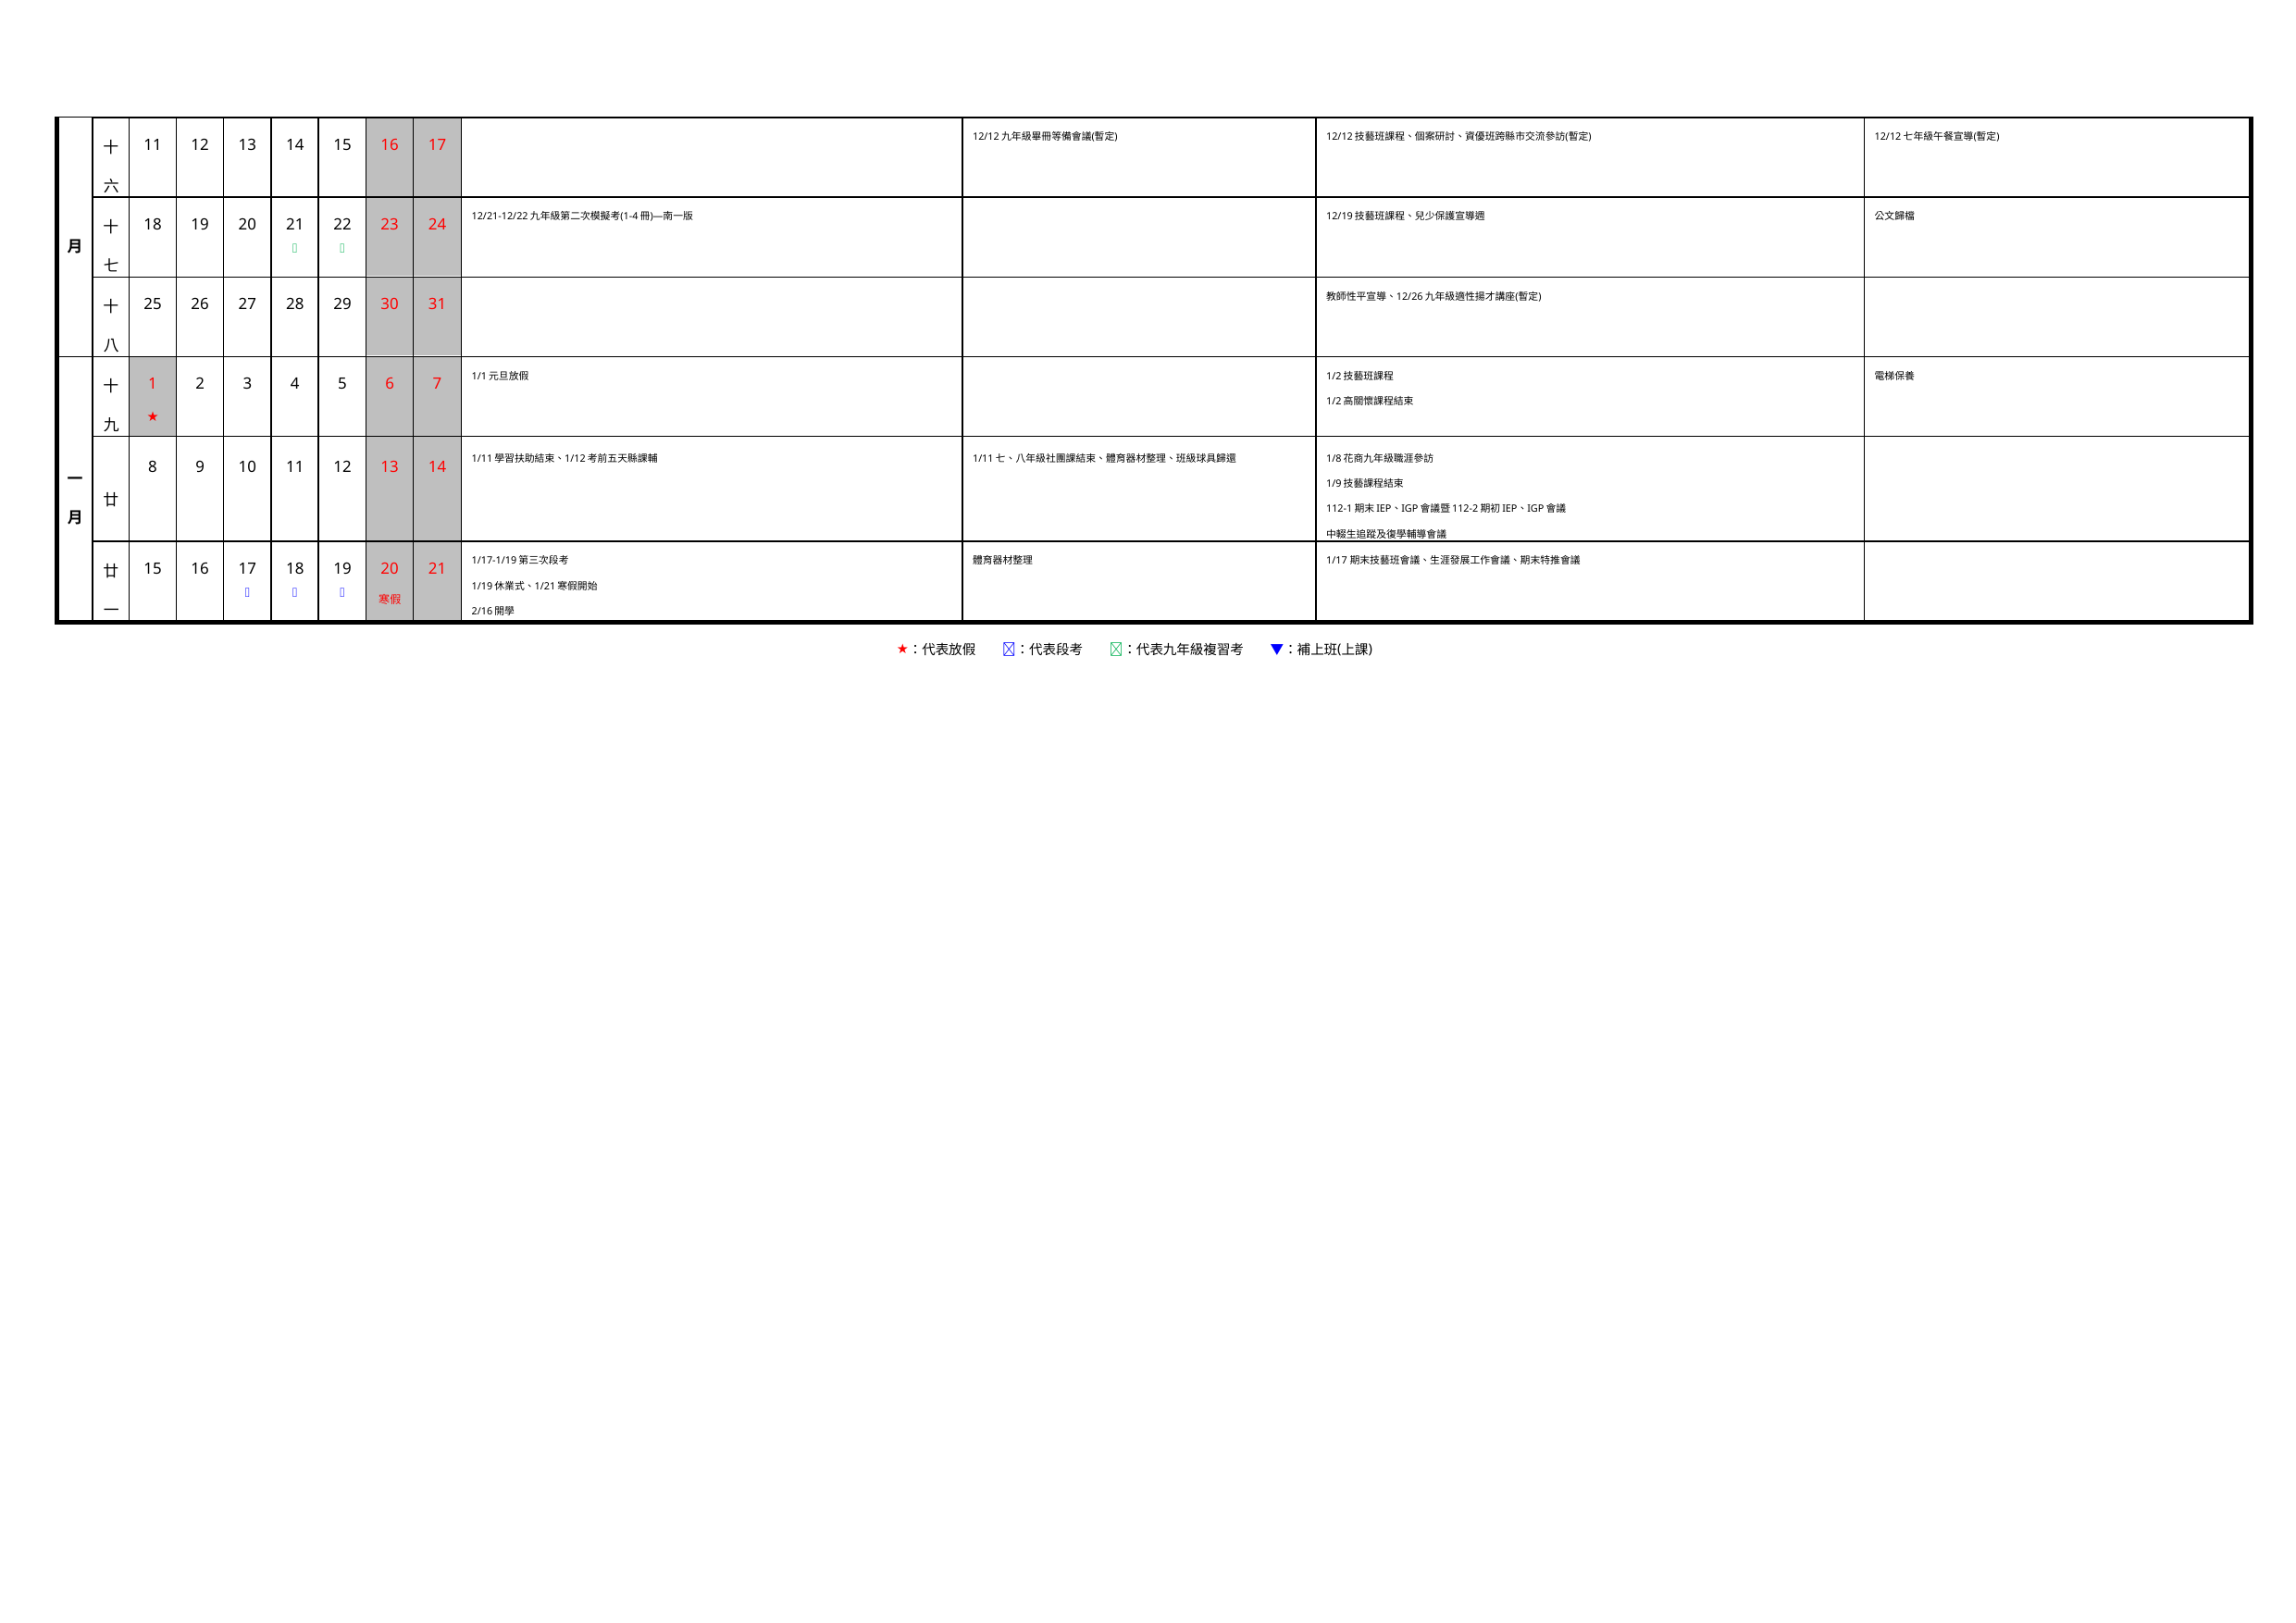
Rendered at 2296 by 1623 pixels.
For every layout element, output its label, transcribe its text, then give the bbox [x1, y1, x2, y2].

table_cell 20 [224, 198, 270, 276]
table_cell 26 [177, 278, 223, 355]
table_cell 9 [177, 437, 223, 540]
table_cell 十六 [93, 118, 129, 196]
text ★：代表放假 ：代表段考 ：代表九年級複習考 ▼：補上班(上課) [55, 625, 2214, 658]
table_cell 1/1元旦放假 [462, 357, 962, 436]
table_cell 6 [366, 357, 413, 436]
table_cell 29 [319, 278, 366, 355]
table_cell [1865, 542, 2249, 620]
table_cell 31 [414, 278, 461, 355]
table_cell 13 [224, 118, 270, 196]
table_cell 16 [177, 542, 223, 620]
table_cell 23 [366, 198, 413, 276]
table_cell 22 [319, 198, 366, 276]
table_cell 17 [224, 542, 270, 620]
table_cell 電梯保養 [1865, 357, 2249, 436]
table_cell 12/21-12/22九年級第二次模擬考(1-4冊)—南一版 [462, 198, 962, 276]
table_cell 21 [414, 542, 461, 620]
table_cell [963, 198, 1315, 276]
table_cell 15 [130, 542, 176, 620]
table_cell 28 [272, 278, 317, 355]
table_cell 12/12技藝班課程、個案研討、資優班跨縣市交流參訪(暫定) [1317, 118, 1864, 196]
table_cell 30 [366, 278, 413, 355]
table_cell 10 [224, 437, 270, 540]
table_cell [963, 278, 1315, 355]
table_cell 12 [319, 437, 366, 540]
table_cell 20 寒假 [366, 542, 413, 620]
table_cell [462, 278, 962, 355]
table_cell 1/11七、八年級社團課結束、體育器材整理、班級球具歸還 [963, 437, 1315, 540]
table_cell 7 [414, 357, 461, 436]
table_cell 公文歸檔 [1865, 198, 2249, 276]
table_cell 19 [319, 542, 366, 620]
table_cell 十八 [93, 278, 129, 355]
table_cell 3 [224, 357, 270, 436]
table_cell 1/2技藝班課程 1/2高關懷課程結束 [1317, 357, 1864, 436]
table_cell [1865, 278, 2249, 355]
table_cell 教師性平宣導、12/26九年級適性揚才講座(暫定) [1317, 278, 1864, 355]
table_cell 5 [319, 357, 366, 436]
table_cell 12/19技藝班課程、兒少保護宣導週 [1317, 198, 1864, 276]
table_cell [462, 118, 962, 196]
table_cell 1 ★ [130, 357, 176, 436]
table_cell 1/11學習扶助結束、1/12考前五天縣課輔 [462, 437, 962, 540]
table_cell 十二 月 [59, 118, 92, 355]
table_cell 十九 [93, 357, 129, 436]
table_cell 19 [177, 198, 223, 276]
table_cell 12/12七年級午餐宣導(暫定) [1865, 118, 2249, 196]
table_cell 4 [272, 357, 317, 436]
table_cell 1/17 期末技藝班會議、生涯發展工作會議、期末特推會議 [1317, 542, 1864, 620]
table_cell 25 [130, 278, 176, 355]
table_cell 27 [224, 278, 270, 355]
table_cell 12 [177, 118, 223, 196]
table_cell 14 [272, 118, 317, 196]
table_cell 24 [414, 198, 461, 276]
table_cell 14 [414, 437, 461, 540]
table_cell 2 [177, 357, 223, 436]
table_cell 廿一 [93, 542, 129, 620]
table_cell 11 [130, 118, 176, 196]
table_cell 13 [366, 437, 413, 540]
table_cell 8 [130, 437, 176, 540]
table_cell 18 [272, 542, 317, 620]
table_cell [1865, 437, 2249, 540]
table_cell 17 [414, 118, 461, 196]
table_cell 16 [366, 118, 413, 196]
table_cell 21 [272, 198, 317, 276]
table_cell 15 [319, 118, 366, 196]
table_cell 廿 [93, 437, 129, 540]
table_cell 1/8花商九年級職涯參訪 1/9技藝課程結束 112-1期末IEP、IGP會議暨112-2期初IEP、IGP會議 中輟生追蹤及復學輔導會議 [1317, 437, 1864, 540]
table_cell 18 [130, 198, 176, 276]
table_cell [963, 357, 1315, 436]
table_cell 1/17-1/19第三次段考 1/19休業式、1/21寒假開始 2/16開學 [462, 542, 962, 620]
table_cell 一月 [59, 357, 92, 620]
table_cell 12/12九年級畢冊等備會議(暫定) [963, 118, 1315, 196]
table_cell 體育器材整理 [963, 542, 1315, 620]
table_cell 十七 [93, 198, 129, 276]
table_cell 11 [272, 437, 317, 540]
